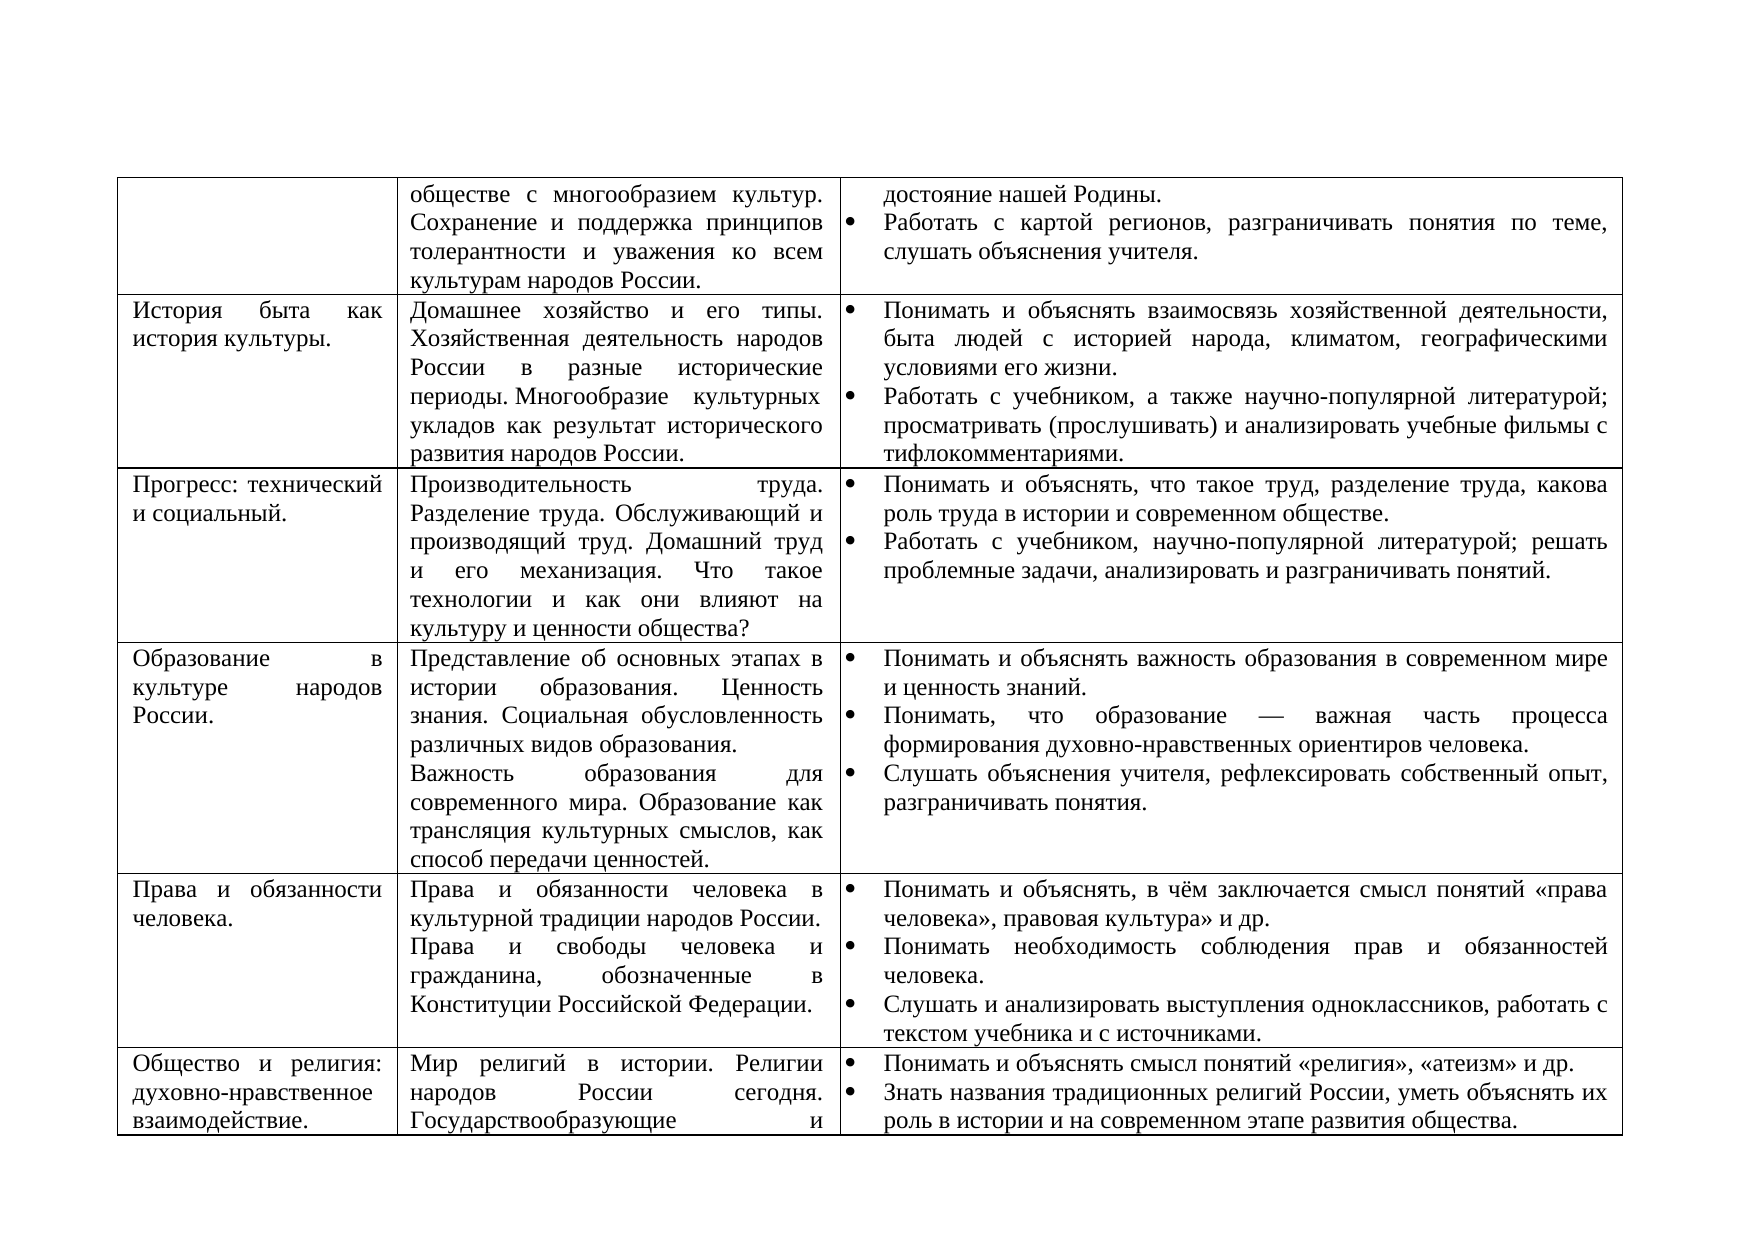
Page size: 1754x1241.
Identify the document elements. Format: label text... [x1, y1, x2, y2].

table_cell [841, 178, 1622, 294]
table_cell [118, 178, 397, 294]
table_cell Прогресс: технический и социальный. [118, 469, 397, 641]
table_cell Домашнее хозяйство и его типы. Хозяйственная деятельность народов России в разные исторические периоды. Многообразие культурных укладов как результат исторического развития народов России. [398, 295, 840, 467]
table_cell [841, 1048, 1622, 1134]
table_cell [118, 1048, 397, 1134]
table_cell Права и обязанности человека в культурной традиции народов России. Права и свободы человека и гражданина, обозначенные в Конституции Российской Федерации. [398, 874, 840, 1046]
table_cell Образование в культуре народов России. [118, 643, 397, 873]
table_cell Понимать и объяснять важность образования в современном мире и ценность знаний. Понимать, что образование — важная часть процесса формирования духовно-нравственных ориентиров человека. Слушать объяснения учителя, рефлексировать собственный опыт, разграничивать понятия. [841, 643, 1622, 873]
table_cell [398, 1048, 840, 1134]
table_cell История быта как история культуры. [118, 295, 397, 467]
table_cell Представление об основных этапах в истории образования. Ценность знания. Социальная обусловленность различных видов образования. Важность образования для современного мира. Образование как трансляция культурных смыслов, как способ передачи ценностей. [398, 643, 840, 873]
table_cell Права и обязанности человека. [118, 874, 397, 1046]
table_cell Понимать и объяснять, что такое труд, разделение труда, какова роль труда в истории и современном обществе. Работать с учебником, научно-популярной литературой; решать проблемные задачи, анализировать и разграничивать понятий. [841, 469, 1622, 641]
table_cell Понимать и объяснять взаимосвязь хозяйственной деятельности, быта людей с историей народа, климатом, географическими условиями его жизни. Работать с учебником, а также научно-популярной литературой; просматривать (прослушивать) и анализировать учебные фильмы с тифлокомментариями. [841, 295, 1622, 467]
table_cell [398, 178, 840, 294]
table_cell Понимать и объяснять, в чём заключается смысл понятий «права человека», правовая культура» и др. Понимать необходимость соблюдения прав и обязанностей человека. Слушать и анализировать выступления одноклассников, работать с текстом учебника и с источниками. [841, 874, 1622, 1046]
table_cell Производительность труда. Разделение труда. Обслуживающий и производящий труд. Домашний труд и его механизация. Что такое технологии и как они влияют на культуру и ценности общества? [398, 469, 840, 641]
